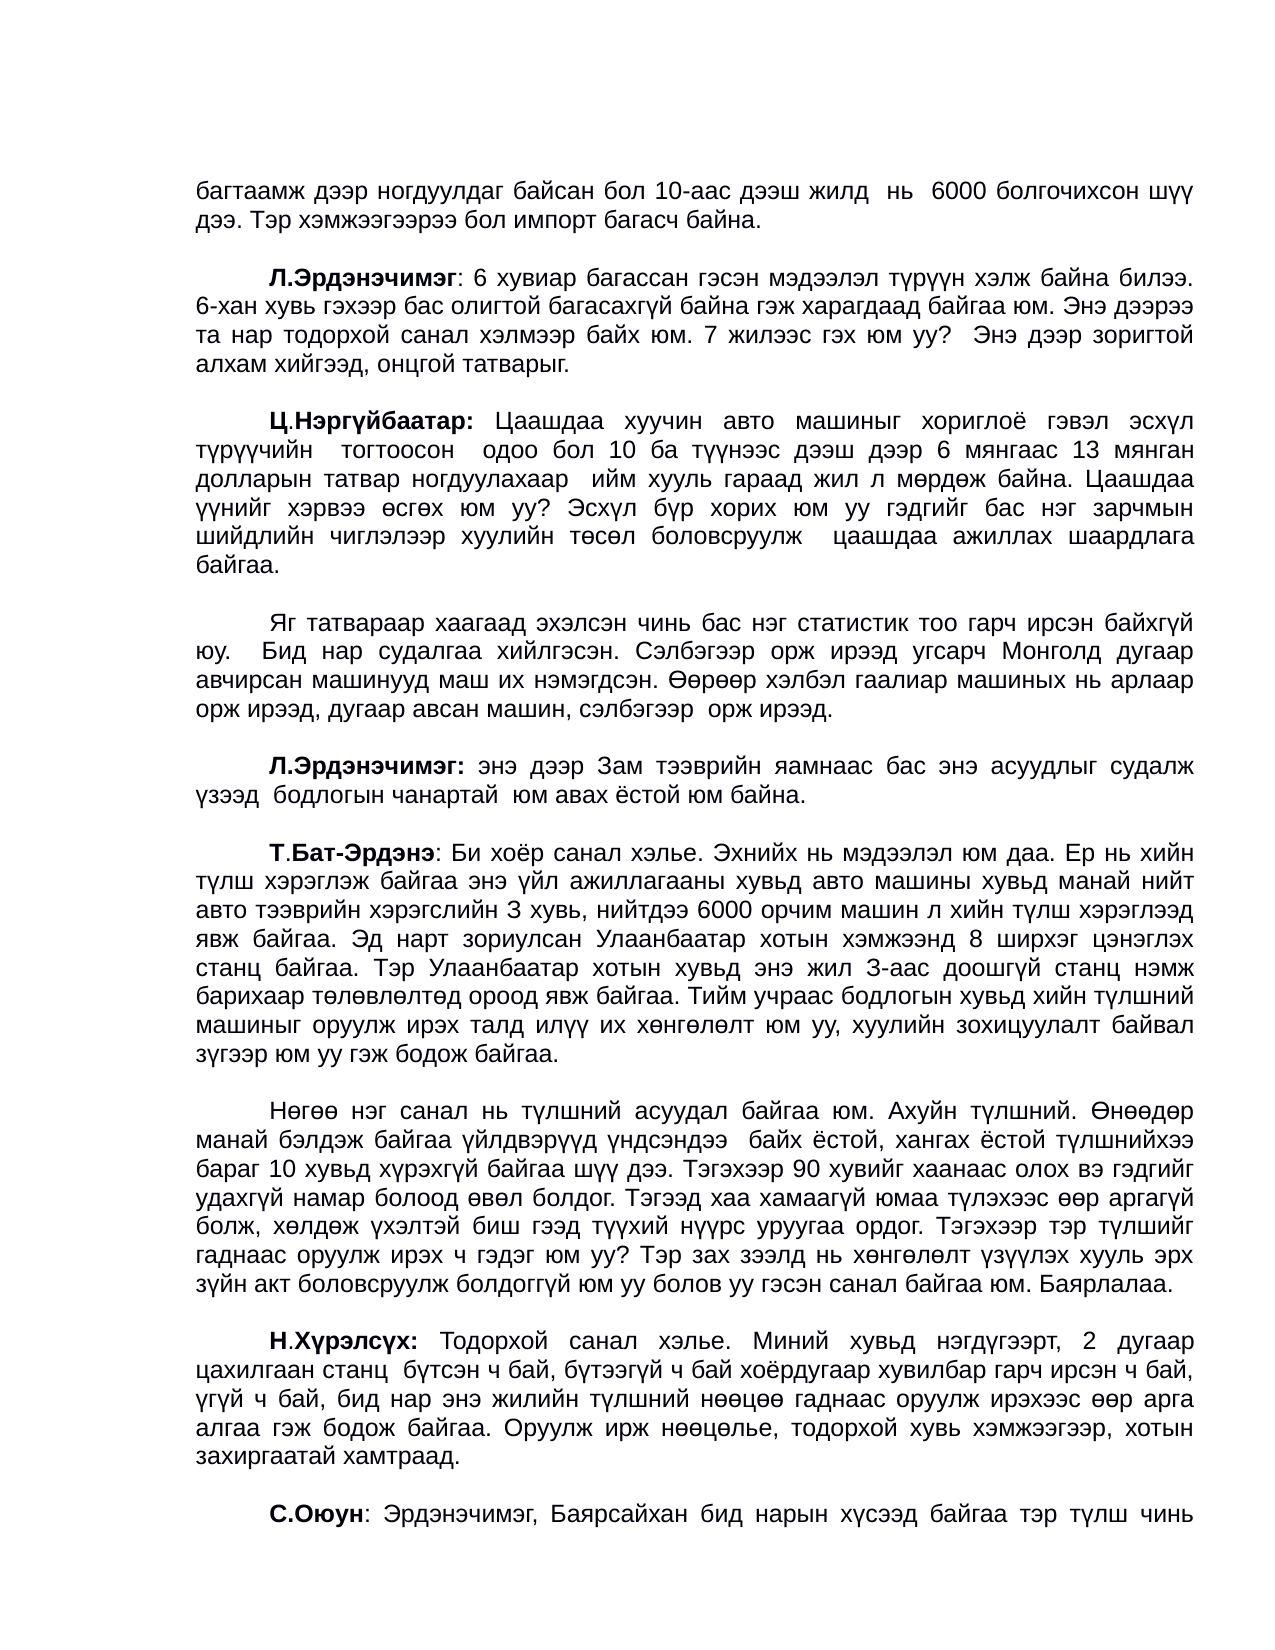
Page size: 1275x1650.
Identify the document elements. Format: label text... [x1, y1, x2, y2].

text Н.Хүрэлсүх: Тодорхой санал хэлье. Миний хувьд нэгдүгээрт, 2 дугаар цахилгаан станц бүтсэн ч бай, бүтээгүй ч бай хоёрдугаар хувилбар гарч ирсэн ч бай, үгүй ч бай, бид нар энэ жилийн түлшний нөөцөө гаднаас оруулж ирэхээс өөр арга алгаа гэж бодож байгаа. Оруулж ирж нөөцөлье, тодорхой хувь хэмжээгээр, хотын захиргаатай хамтраад. [195, 1326, 1195, 1470]
text Яг татвараар хаагаад эхэлсэн чинь бас нэг статистик тоо гарч ирсэн байхгүй юу. Бид нар судалгаа хийлгэсэн. Сэлбэгээр орж ирээд угсарч Монголд дугаар авчирсан машинууд маш их нэмэгдсэн. Өөрөөр хэлбэл гаалиар машиных нь арлаар орж ирээд, дугаар авсан машин, сэлбэгээр орж ирээд. [195, 608, 1195, 723]
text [195, 176, 1195, 234]
text Т.Бат-Эрдэнэ: Би хоёр санал хэлье. Эхнийх нь мэдээлэл юм даа. Ер нь хийн түлш хэрэглэж байгаа энэ үйл ажиллагааны хувьд авто машины хувьд манай нийт авто тээврийн хэрэгслийн З хувь, нийтдээ 6000 орчим машин л хийн түлш хэрэглээд явж байгаа. Эд нарт зориулсан Улаанбаатар хотын хэмжээнд 8 ширхэг цэнэглэх станц байгаа. Тэр Улаанбаатар хотын хувьд энэ жил З-аас доошгүй станц нэмж барихаар төлөвлөлтөд ороод явж байгаа. Тийм учраас бодлогын хувьд хийн түлшний машиныг оруулж ирэх талд илүү их хөнгөлөлт юм уу, хуулийн зохицуулалт байвал зүгээр юм уу гэж бодож байгаа. [195, 838, 1195, 1068]
text Ц.Нэргүйбаатар: Цаашдаа хуучин авто машиныг хориглоё гэвэл эсхүл түрүүчийн тогтоосон одоо бол 10 ба түүнээс дээш дээр 6 мянгаас 13 мянган долларын татвар ногдуулахаар ийм хууль гараад жил л мөрдөж байна. Цаашдаа үүнийг хэрвээ өсгөх юм уу? Эсхүл бүр хорих юм уу гэдгийг бас нэг зарчмын шийдлийн чиглэлээр хуулийн төсөл боловсруулж цаашдаа ажиллах шаардлага байгаа. [195, 406, 1195, 579]
text Л.Эрдэнэчимэг: 6 хувиар багассан гэсэн мэдээлэл түрүүн хэлж байна билээ. 6-хан хувь гэхээр бас олигтой багасахгүй байна гэж харагдаад байгаа юм. Энэ дээрээ та нар тодорхой санал хэлмээр байх юм. 7 жилээс гэх юм уу? Энэ дээр зоригтой алхам хийгээд, онцгой татварыг. [195, 263, 1195, 378]
text Л.Эрдэнэчимэг: энэ дээр Зам тээврийн яамнаас бас энэ асуудлыг судалж үзээд бодлогын чанартай юм авах ёстой юм байна. [195, 751, 1195, 809]
text Нөгөө нэг санал нь түлшний асуудал байгаа юм. Ахуйн түлшний. Өнөөдөр манай бэлдэж байгаа үйлдвэрүүд үндсэндээ байх ёстой, хангах ёстой түлшнийхээ бараг 10 хувьд хүрэхгүй байгаа шүү дээ. Тэгэхээр 90 хувийг хаанаас олох вэ гэдгийг удахгүй намар болоод өвөл болдог. Тэгээд хаа хамаагүй юмаа түлэхээс өөр аргагүй болж, хөлдөж үхэлтэй биш гээд түүхий нүүрс уруугаа ордог. Тэгэхээр тэр түлшийг гаднаас оруулж ирэх ч гэдэг юм уу? Тэр зах зээлд нь хөнгөлөлт үзүүлэх хууль эрх зүйн акт боловсруулж болдоггүй юм уу болов уу гэсэн санал байгаа юм. Баярлалаа. [195, 1096, 1195, 1298]
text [195, 1499, 1195, 1528]
